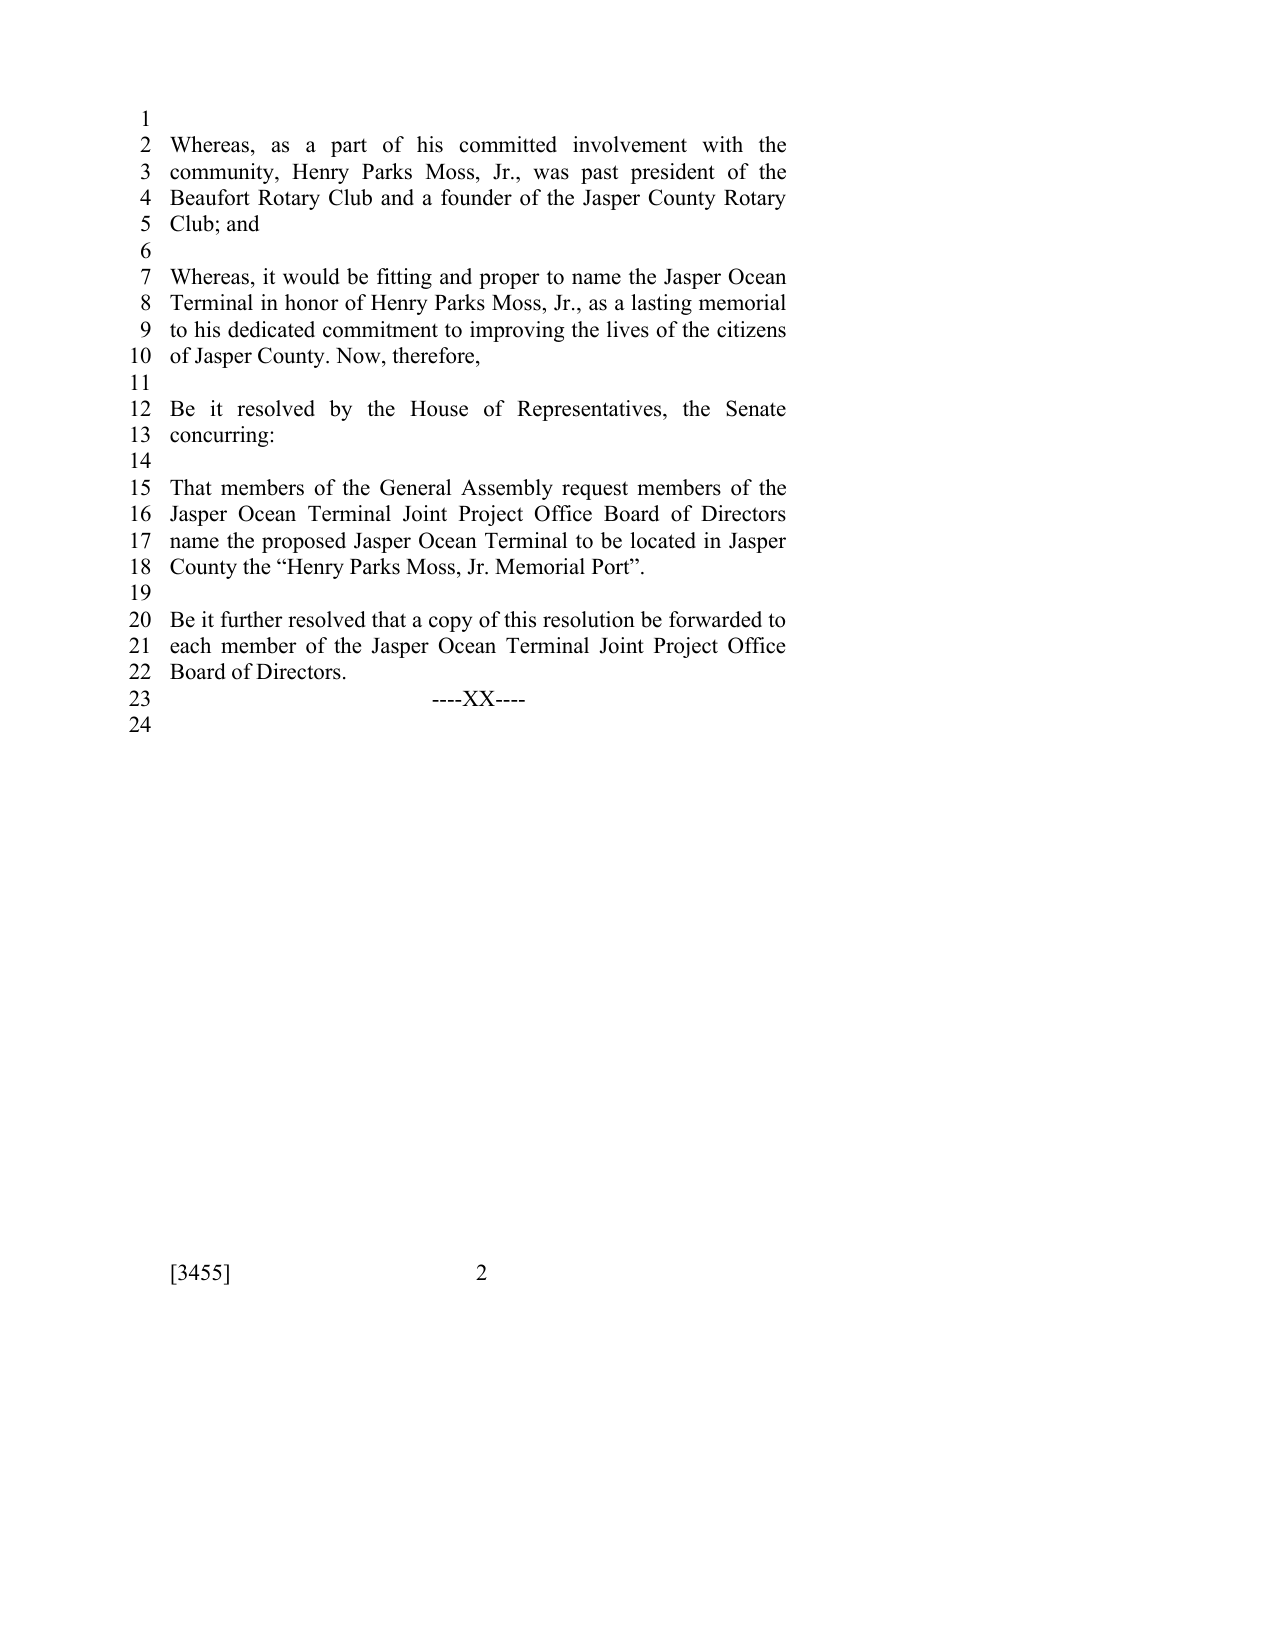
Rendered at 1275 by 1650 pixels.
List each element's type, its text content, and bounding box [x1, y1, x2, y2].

text Be it further resolved that a copy of this resolution be forwarded to each member of the Jasper Ocean Terminal Joint Project Office Board of Directors. [169, 606, 787, 685]
text That members of the General Assembly request members of the Jasper Ocean Terminal Joint Project Office Board of Directors name the proposed Jasper Ocean Terminal to be located in Jasper County the “Henry Parks Moss, Jr. Memorial Port”. [169, 474, 787, 579]
text Whereas, as a part of his committed involvement with the community, Henry Parks Moss, Jr., was past president of the Beaufort Rotary Club and a founder of the Jasper County Rotary Club; and [169, 131, 787, 237]
text Whereas, it would be fitting and proper to name the Jasper Ocean Terminal in honor of Henry Parks Moss, Jr., as a lasting memorial to his dedicated commitment to improving the lives of the citizens of Jasper County. Now, therefore, [169, 263, 787, 368]
text ----XX---- [169, 685, 787, 711]
text Be it resolved by the House of Representatives, the Senate concurring: [169, 395, 787, 448]
